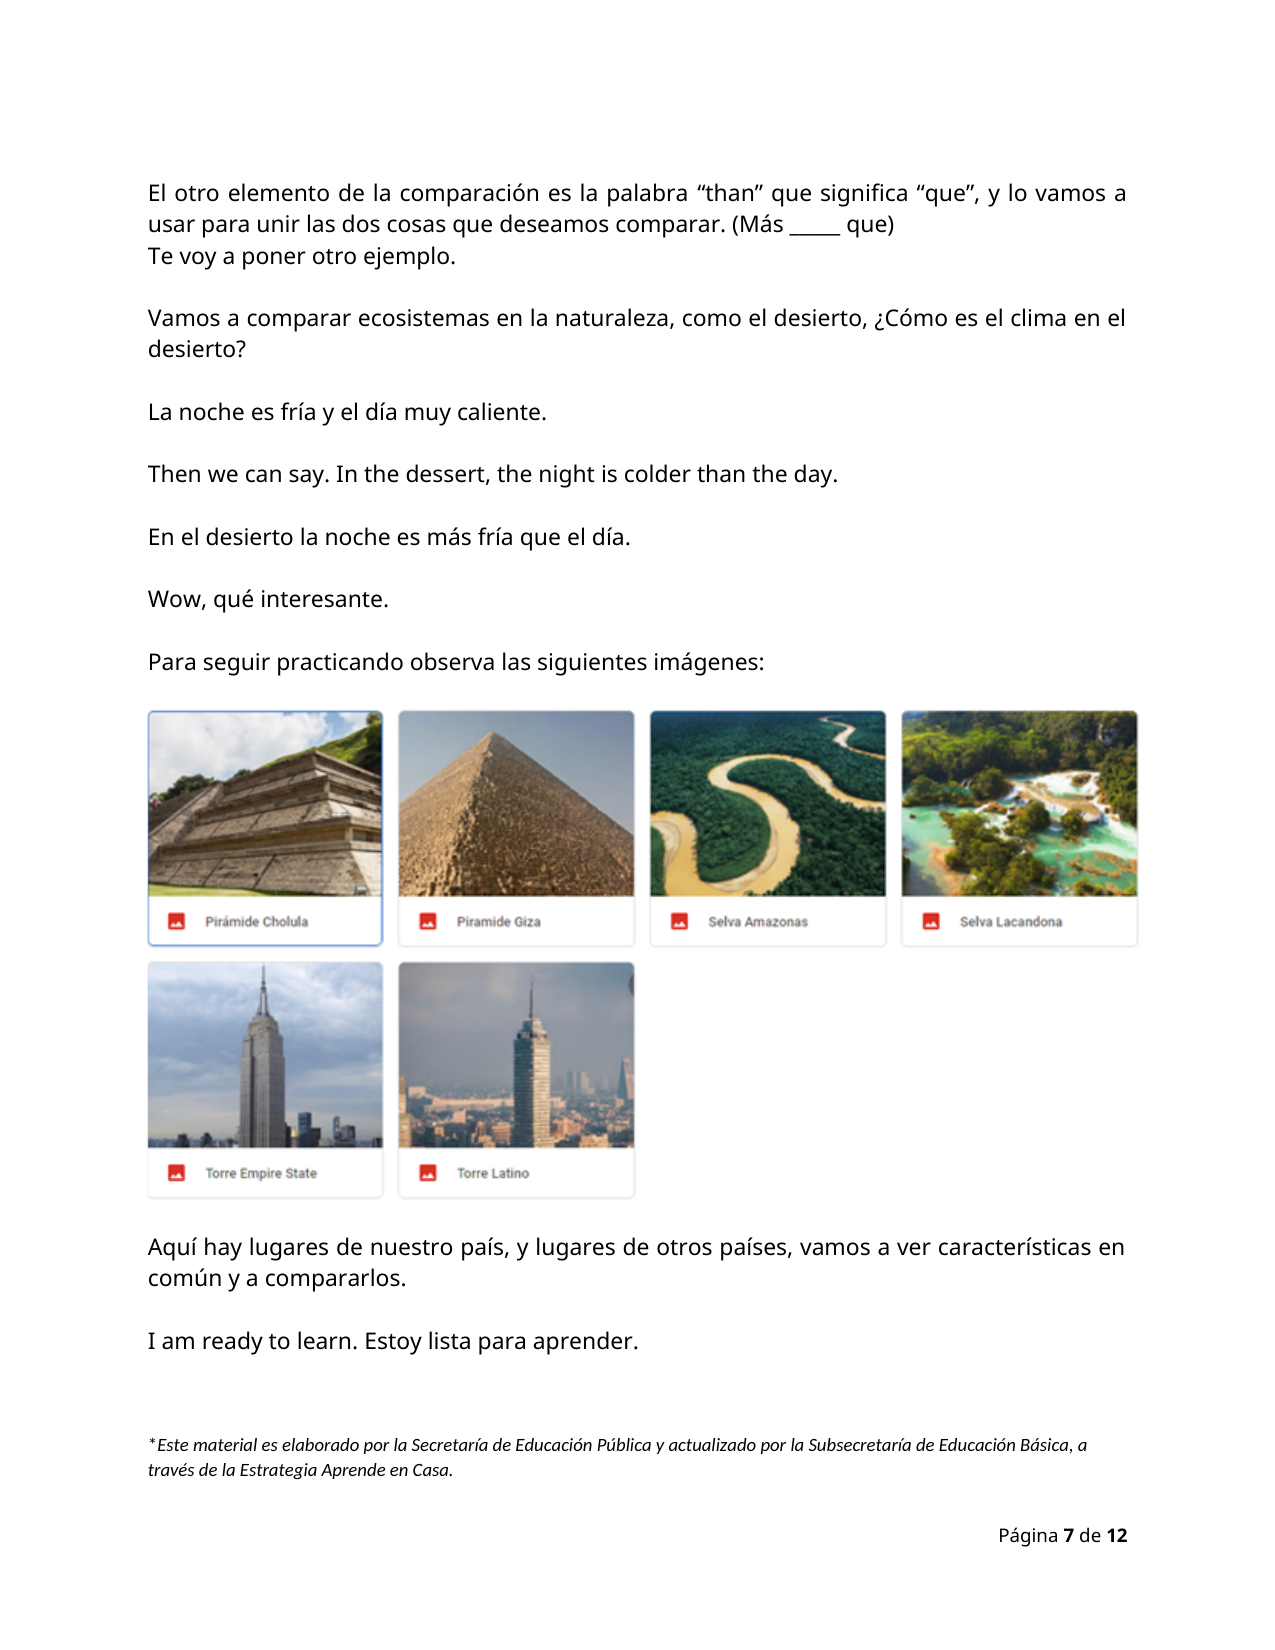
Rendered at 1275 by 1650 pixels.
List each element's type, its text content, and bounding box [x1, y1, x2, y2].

text En el desierto la noche es más fría que el día. [148, 521, 1127, 552]
text Aquí hay lugares de nuestro país, y lugares de otros países, vamos a ver características en común y a compararlos. [148, 1231, 1127, 1293]
text Wow, qué interesante. [148, 583, 1127, 615]
text I am ready to learn. Estoy lista para aprender. [148, 1325, 1127, 1356]
text Te voy a poner otro ejemplo. [148, 240, 1127, 271]
text El otro elemento de la comparación es la palabra “than” que significa “que”, y lo vamos a usar para unir las dos cosas que deseamos comparar. (Más _____ que) [148, 177, 1127, 240]
text Para seguir practicando observa las siguientes imágenes: [148, 646, 1127, 677]
text La noche es fría y el día muy caliente. [148, 396, 1127, 427]
text Then we can say. In the dessert, the night is colder than the day. [148, 458, 1127, 490]
text Vamos a comparar ecosistemas en la naturaleza, como el desierto, ¿Cómo es el clima en el desierto? [148, 302, 1127, 365]
picture [147, 708, 1140, 1200]
